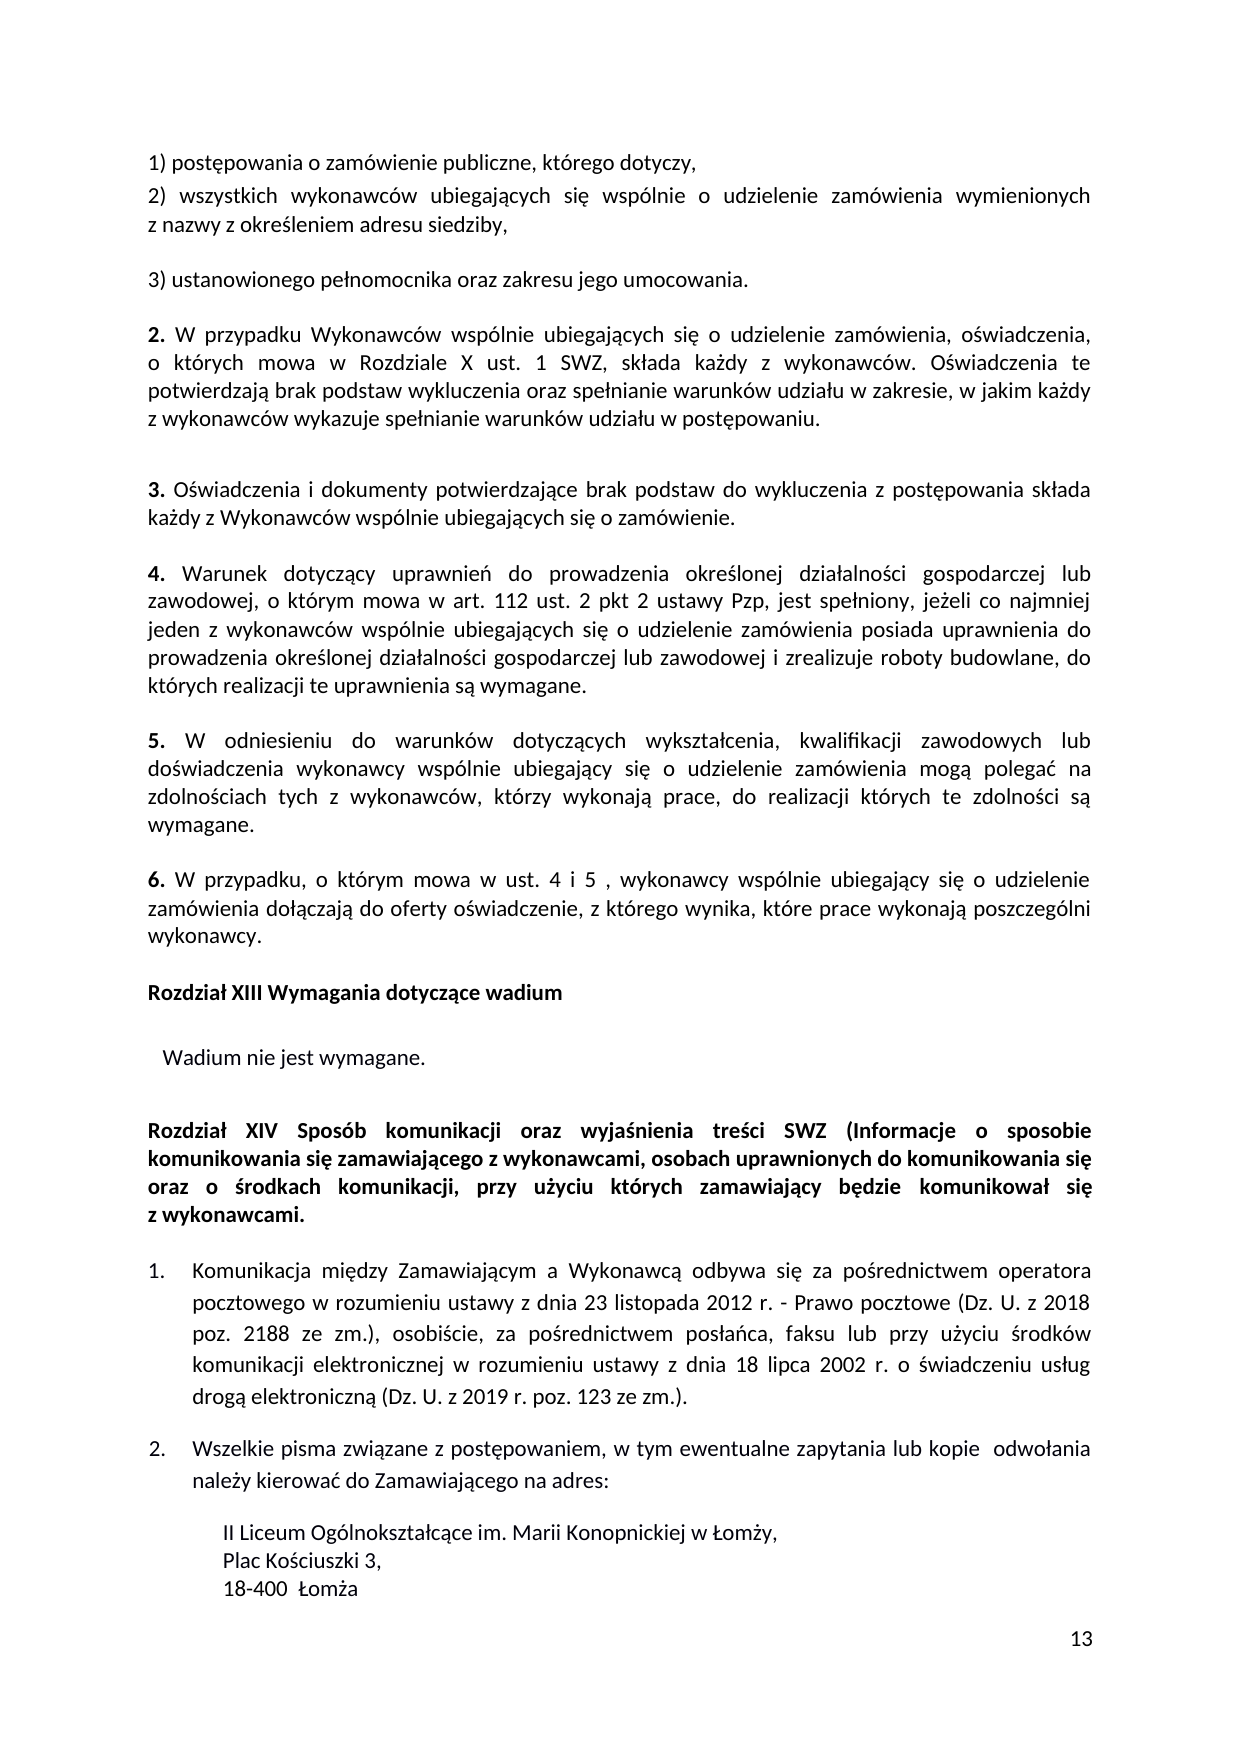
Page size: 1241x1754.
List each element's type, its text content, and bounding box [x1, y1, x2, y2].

list II Liceum Ogólnokształcące im. Marii Konopnickiej w Łomży, [223, 1518, 1087, 1546]
list Łomża [223, 1574, 1087, 1602]
text Rozdział XIV Sposób komunikacji oraz wyjaśnienia treści SWZ (Informacje o sposobie komunikowania się zamawiającego z wykonawcami, osobach uprawnionych do komunikowania się oraz o środkach komunikacji, przy użyciu których zamawiający będzie komunikował się z wykonawcami. [148, 1116, 1093, 1228]
list Plac Kościuszki 3, [223, 1546, 1087, 1574]
text 3) ustanowionego pełnomocnika oraz zakresu jego umocowania. [148, 265, 1093, 293]
list Komunikacja między Zamawiającym a Wykonawcą odbywa się za pośrednictwem operatora pocztowego w rozumieniu ustawy z dnia 23 listopada 2012 r. - Prawo pocztowe (Dz. U. z 2018 poz. 2188 ze zm.), osobiście, za pośrednictwem posłańca, faksu lub przy użyciu środków komunikacji elektronicznej w rozumieniu ustawy z dnia 18 lipca 2002 r. o świadczeniu usług drogą elektroniczną (Dz. U. z 2019 r. poz. 123 ze zm.). [148, 1256, 1093, 1410]
text 2. W przypadku Wykonawców wspólnie ubiegających się o udzielenie zamówienia, oświadczenia, o których mowa w Rozdziale X ust. 1 SWZ, składa każdy z wykonawców. Oświadczenia te potwierdzają brak podstaw wykluczenia oraz spełnianie warunków udziału w zakresie, w jakim każdy z wykonawców wykazuje spełnianie warunków udziału w postępowaniu. [148, 321, 1093, 433]
text 6. W przypadku, o którym mowa w ust. 4 i 5 , wykonawcy wspólnie ubiegający się o udzielenie zamówienia dołączają do oferty oświadczenie, z którego wynika, które prace wykonają poszczególni wykonawcy. [148, 866, 1093, 950]
list Wszelkie pisma związane z postępowaniem, w tym ewentualne zapytania lub kopie odwołania należy kierować do Zamawiającego na adres: [148, 1434, 1093, 1494]
text 2) wszystkich wykonawców ubiegających się wspólnie o udzielenie zamówienia wymienionych z nazwy z określeniem adresu siedziby, [148, 182, 1093, 238]
text 4. Warunek dotyczący uprawnień do prowadzenia określonej działalności gospodarczej lub zawodowej, o którym mowa w art. 112 ust. 2 pkt 2 ustawy Pzp, jest spełniony, jeżeli co najmniej jeden z wykonawców wspólnie ubiegających się o udzielenie zamówienia posiada uprawnienia do prowadzenia określonej działalności gospodarczej lub zawodowej i zrealizuje roboty budowlane, do których realizacji te uprawnienia są wymagane. [148, 559, 1093, 699]
text Rozdział XIII Wymagania dotyczące wadium [148, 978, 1093, 1006]
text 3. Oświadczenia i dokumenty potwierdzające brak podstaw do wykluczenia z postępowania składa każdy z Wykonawców wspólnie ubiegających się o zamówienie. [148, 475, 1093, 531]
text Wadium nie jest wymagane. [162, 1043, 1093, 1071]
text 5. W odniesieniu do warunków dotyczących wykształcenia, kwalifikacji zawodowych lub doświadczenia wykonawcy wspólnie ubiegający się o udzielenie zamówienia mogą polegać na zdolnościach tych z wykonawców, którzy wykonają prace, do realizacji których te zdolności są wymagane. [148, 726, 1093, 838]
text 1) postępowania o zamówienie publiczne, którego dotyczy, [148, 148, 1093, 176]
